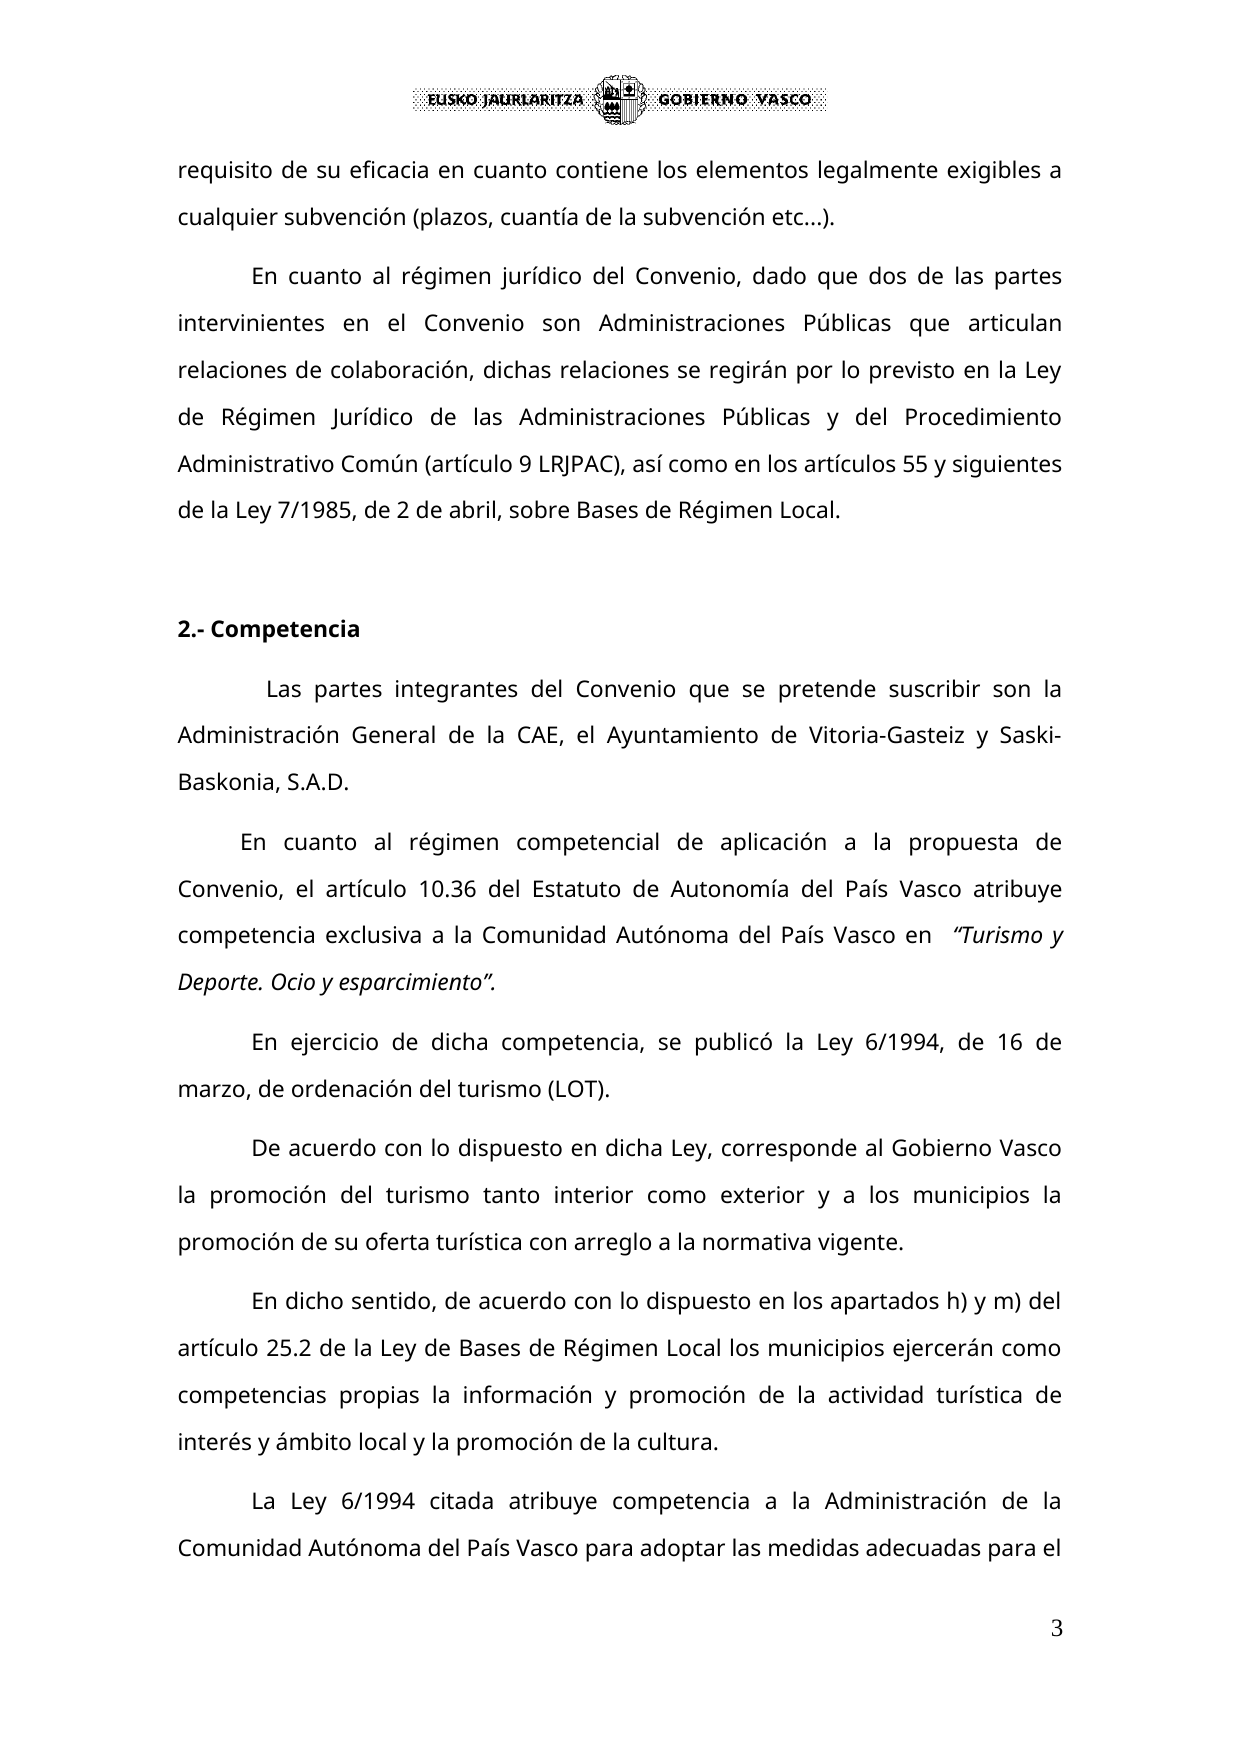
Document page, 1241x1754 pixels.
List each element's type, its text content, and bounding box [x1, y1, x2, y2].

text En dicho sentido, de acuerdo con lo dispuesto en los apartados h) y m) del artículo 25.2 de la Ley de Bases de Régimen Local los municipios ejercerán como competencias propias la información y promoción de la actividad turística de interés y ámbito local y la promoción de la cultura. [177, 1285, 1063, 1457]
text 2.- Competencia [177, 613, 1063, 644]
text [177, 1485, 1063, 1563]
text Las partes integrantes del Convenio que se pretende suscribir son la Administración General de la CAE, el Ayuntamiento de Vitoria-Gasteiz y Saski-Baskonia, S.A.D. [177, 672, 1063, 797]
text En cuanto al régimen jurídico del Convenio, dado que dos de las partes intervinientes en el Convenio son Administraciones Públicas que articulan relaciones de colaboración, dichas relaciones se regirán por lo previsto en la Ley de Régimen Jurídico de las Administraciones Públicas y del Procedimiento Administrativo Común (artículo 9 LRJPAC), así como en los artículos 55 y siguientes de la Ley 7/1985, de 2 de abril, sobre Bases de Régimen Local. [177, 260, 1063, 526]
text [177, 154, 1063, 232]
text De acuerdo con lo dispuesto en dicha Ley, corresponde al Gobierno Vasco la promoción del turismo tanto interior como exterior y a los municipios la promoción de su oferta turística con arreglo a la normativa vigente. [177, 1132, 1063, 1257]
text En cuanto al régimen competencial de aplicación a la propuesta de Convenio, el artículo 10.36 del Estatuto de Autonomía del País Vasco atribuye competencia exclusiva a la Comunidad Autónoma del País Vasco en “Turismo y Deporte. Ocio y esparcimiento”. [177, 826, 1063, 997]
picture [413, 75, 828, 125]
text En ejercicio de dicha competencia, se publicó la Ley 6/1994, de 16 de marzo, de ordenación del turismo (LOT). [177, 1026, 1063, 1104]
